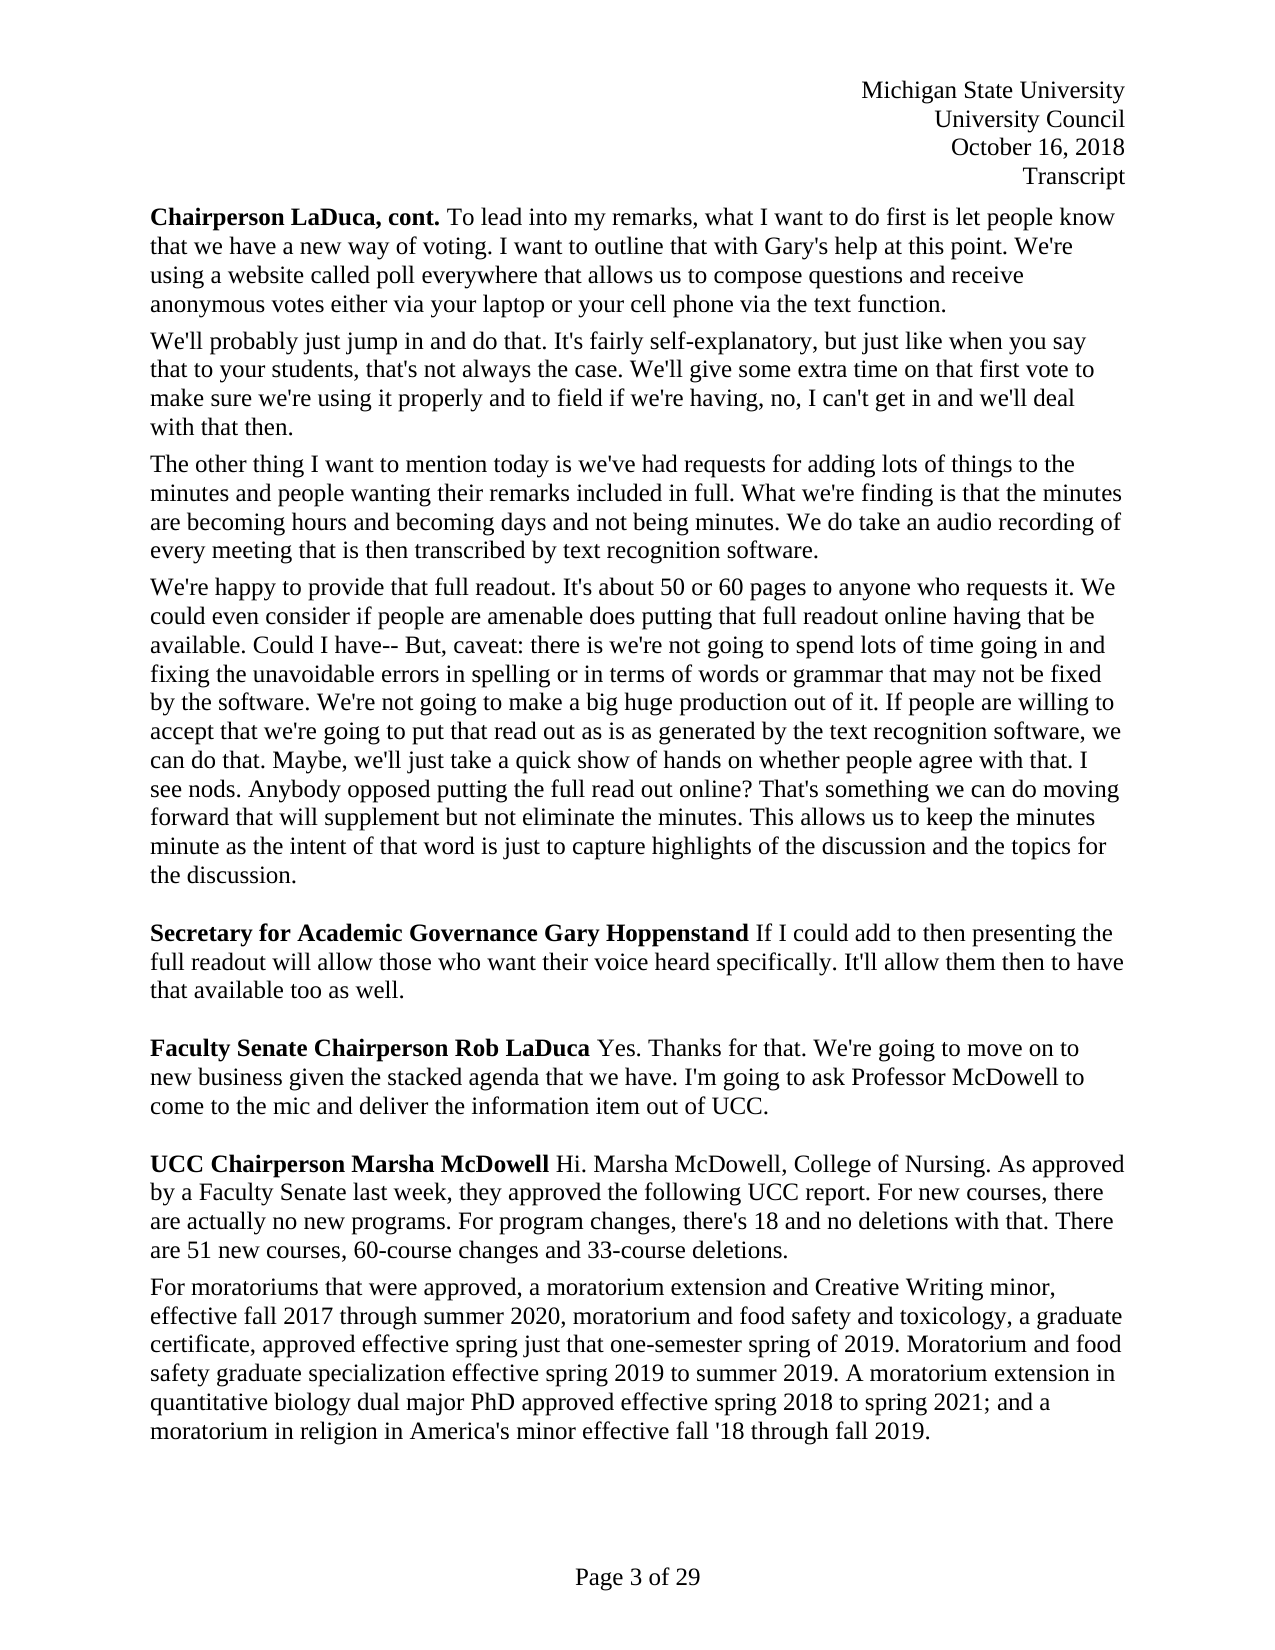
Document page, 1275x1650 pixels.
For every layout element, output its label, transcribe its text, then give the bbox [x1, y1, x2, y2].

text For moratoriums that were approved, a moratorium extension and Creative Writing minor, effective fall 2017 through summer 2020, moratorium and food safety and toxicology, a graduate certificate, approved effective spring just that one-semester spring of 2019. Moratorium and food safety graduate specialization effective spring 2019 to summer 2019. A moratorium extension in quantitative biology dual major PhD approved effective spring 2018 to spring 2021; and a moratorium in religion in America's minor effective fall '18 through fall 2019. [150, 1272, 1125, 1444]
text Chairperson LaDuca, cont. To lead into my remarks, what I want to do first is let people know that we have a new way of voting. I want to outline that with Gary's help at this point. We're using a website called poll everywhere that allows us to compose questions and receive anonymous votes either via your laptop or your cell phone via the text function. [150, 202, 1125, 317]
text The other thing I want to mention today is we've had requests for adding lots of things to the minutes and people wanting their remarks included in full. What we're finding is that the minutes are becoming hours and becoming days and not being minutes. We do take an audio recording of every meeting that is then transcribed by text recognition software. [150, 449, 1125, 564]
text Secretary for Academic Governance Gary Hoppenstand If I could add to then presenting the full readout will allow those who want their voice heard specifically. It'll allow them then to have that available too as well. [150, 918, 1125, 1004]
text We're happy to provide that full readout. It's about 50 or 60 pages to anyone who requests it. We could even consider if people are amenable does putting that full readout online having that be available. Could I have-- But, caveat: there is we're not going to spend lots of time going in and fixing the unavoidable errors in spelling or in terms of words or grammar that may not be fixed by the software. We're not going to make a big huge production out of it. If people are willing to accept that we're going to put that read out as is as generated by the text recognition software, we can do that. Maybe, we'll just take a quick show of hands on whether people agree with that. I see nods. Anybody opposed putting the full read out online? That's something we can do moving forward that will supplement but not eliminate the minutes. This allows us to keep the minutes minute as the intent of that word is just to capture highlights of the discussion and the topics for the discussion. [150, 572, 1125, 889]
text Faculty Senate Chairperson Rob LaDuca Yes. Thanks for that. We're going to move on to new business given the stacked agenda that we have. I'm going to ask Professor McDowell to come to the mic and deliver the information item out of UCC. [150, 1033, 1125, 1119]
text UCC Chairperson Marsha McDowell Hi. Marsha McDowell, College of Nursing. As approved by a Faculty Senate last week, they approved the following UCC report. For new courses, there are actually no new programs. For program changes, there's 18 and no deletions with that. There are 51 new courses, 60-course changes and 33-course deletions. [150, 1149, 1125, 1264]
text We'll probably just jump in and do that. It's fairly self-explanatory, but just like when you say that to your students, that's not always the case. We'll give some extra time on that first vote to make sure we're using it properly and to field if we're having, no, I can't get in and we'll deal with that then. [150, 326, 1125, 441]
